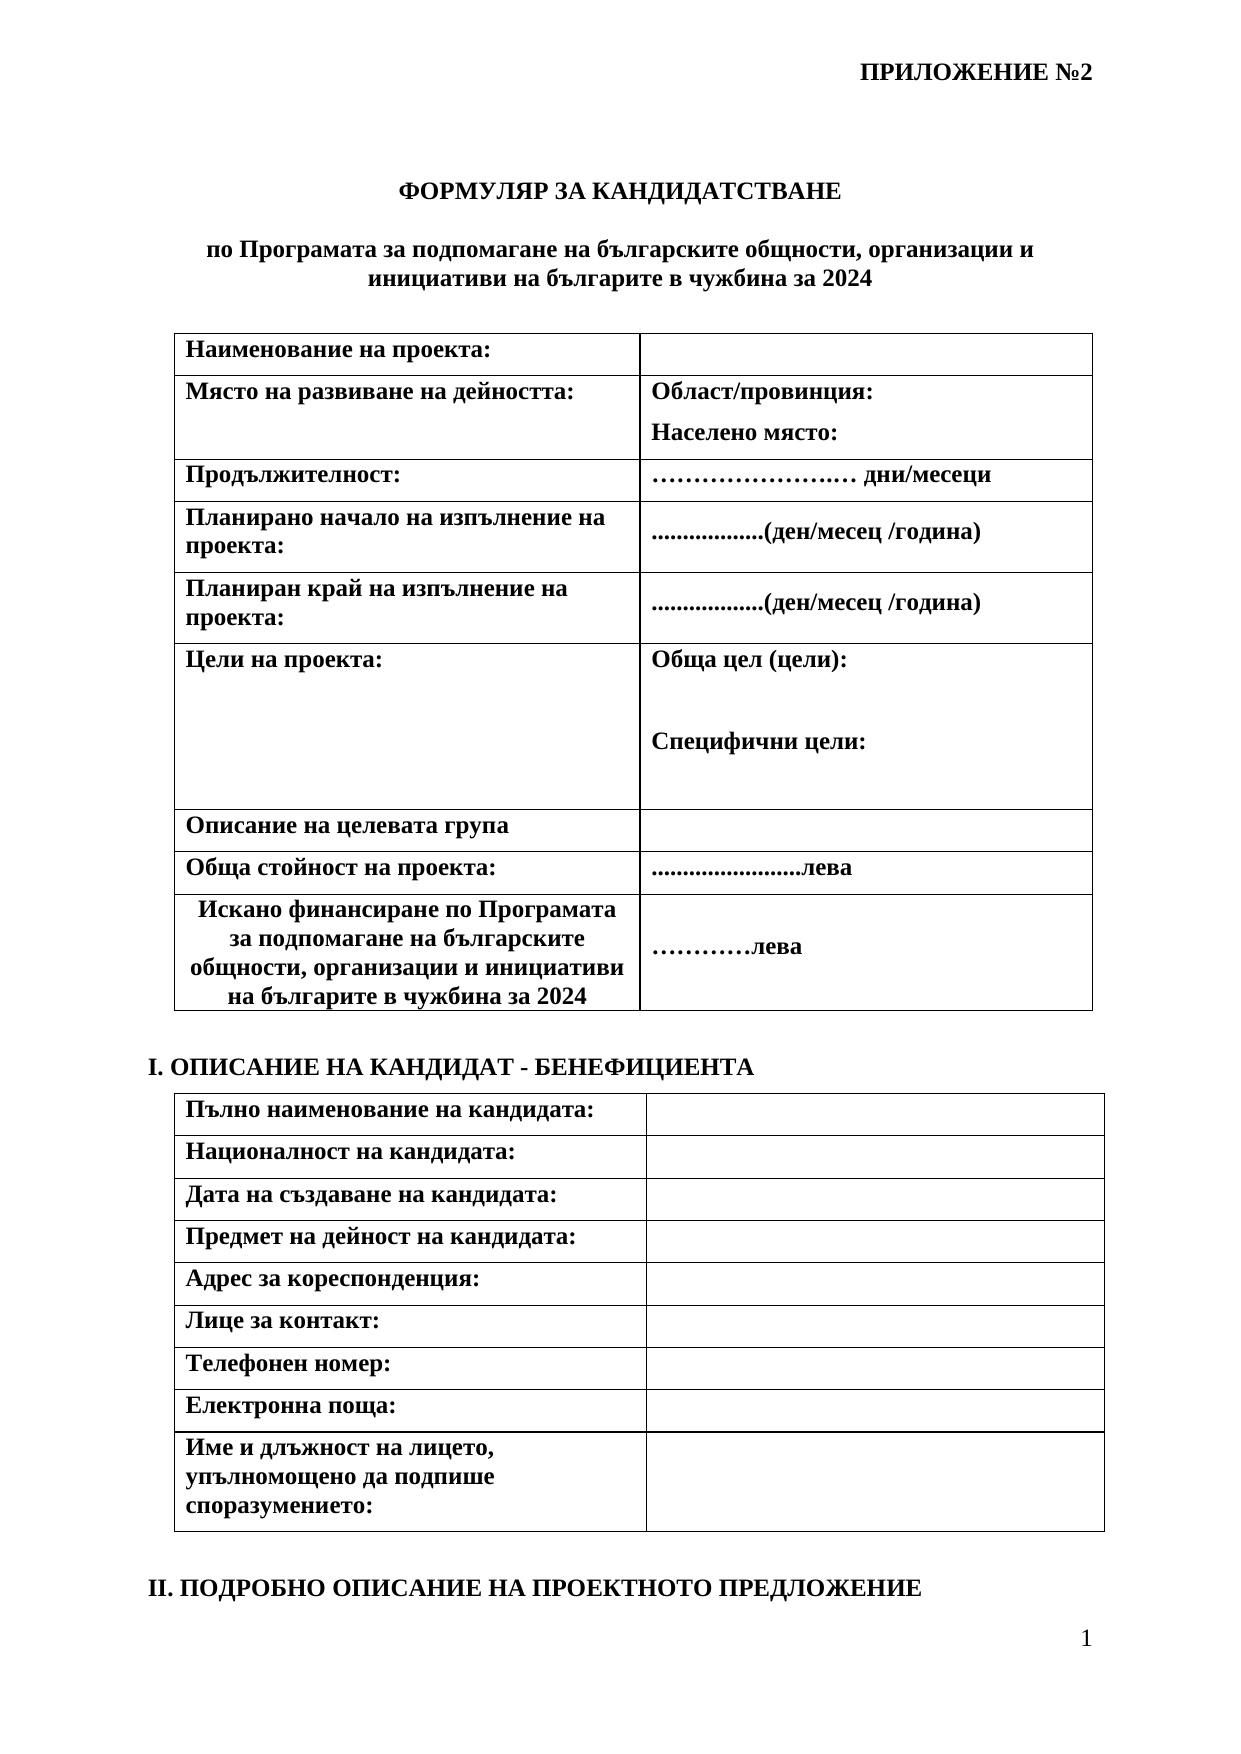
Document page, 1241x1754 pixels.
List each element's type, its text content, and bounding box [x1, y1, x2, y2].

table_header Наименование на проекта: [175, 334, 639, 375]
table_cell Област/провинция: Населено място: [641, 376, 1092, 458]
table_cell Планиран край на изпълнение на проекта: [175, 573, 639, 643]
table_cell [647, 1348, 1104, 1389]
table_cell [647, 1221, 1104, 1262]
table_header [647, 1094, 1104, 1135]
table_cell …………лева [641, 895, 1092, 1009]
table_cell Искано финансиране по Програмата за подпомагане на българските общности, организации и инициативи на българите в чужбина за 2024 [175, 895, 639, 1009]
table_cell [647, 1136, 1104, 1178]
table_cell [647, 1179, 1104, 1220]
table_cell Електронна поща: [175, 1390, 646, 1431]
text II. ПОДРОБНО Описание на Проектното предложение [148, 1573, 1093, 1602]
table_cell ..................(ден/месец /година) [641, 502, 1092, 572]
table_cell Дата на създаване на кандидата: [175, 1179, 646, 1220]
table_cell Лице за контакт: [175, 1306, 646, 1347]
table_cell [647, 1263, 1104, 1304]
table_cell Име и длъжност на лицето, упълномощено да подпише споразумението: [175, 1433, 646, 1531]
table_cell ........................лева [641, 852, 1092, 893]
table_cell Телефонен номер: [175, 1348, 646, 1389]
table_cell Обща цел (цели): Специфични цели: [641, 644, 1092, 809]
table_cell Описание на целевата група [175, 810, 639, 851]
table_cell Националност на кандидата: [175, 1136, 646, 1178]
table_cell Предмет на дейност на кандидата: [175, 1221, 646, 1262]
table_cell [641, 810, 1092, 851]
text по Програмата за подпомагане на българските общности, организации и инициативи на българите в чужбина за 2024 [148, 234, 1093, 291]
table_header Пълно наименование на кандидата: [175, 1094, 646, 1135]
table_cell [647, 1390, 1104, 1431]
table_cell ..................(ден/месец /година) [641, 573, 1092, 643]
table_cell [647, 1433, 1104, 1531]
table_cell ………………….… дни/месеци [641, 460, 1092, 501]
table_cell Цели на проекта: [175, 644, 639, 809]
table_cell [647, 1306, 1104, 1347]
table_cell Адрес за кореспонденция: [175, 1263, 646, 1304]
text ФОРМУЛЯР ЗА КАНДИДАТСТВАНЕ [148, 176, 1093, 205]
table_cell Място на развиване на дейността: [175, 376, 639, 458]
table_cell Продължителност: [175, 460, 639, 501]
text I. ОПИСАНИЕ НА КАНДИДАТ - БЕНЕФИЦИЕНТА [148, 1052, 1093, 1081]
table_header [641, 334, 1092, 375]
table_cell Планирано начало на изпълнение на проекта: [175, 502, 639, 572]
table_cell Обща стойност на проекта: [175, 852, 639, 893]
